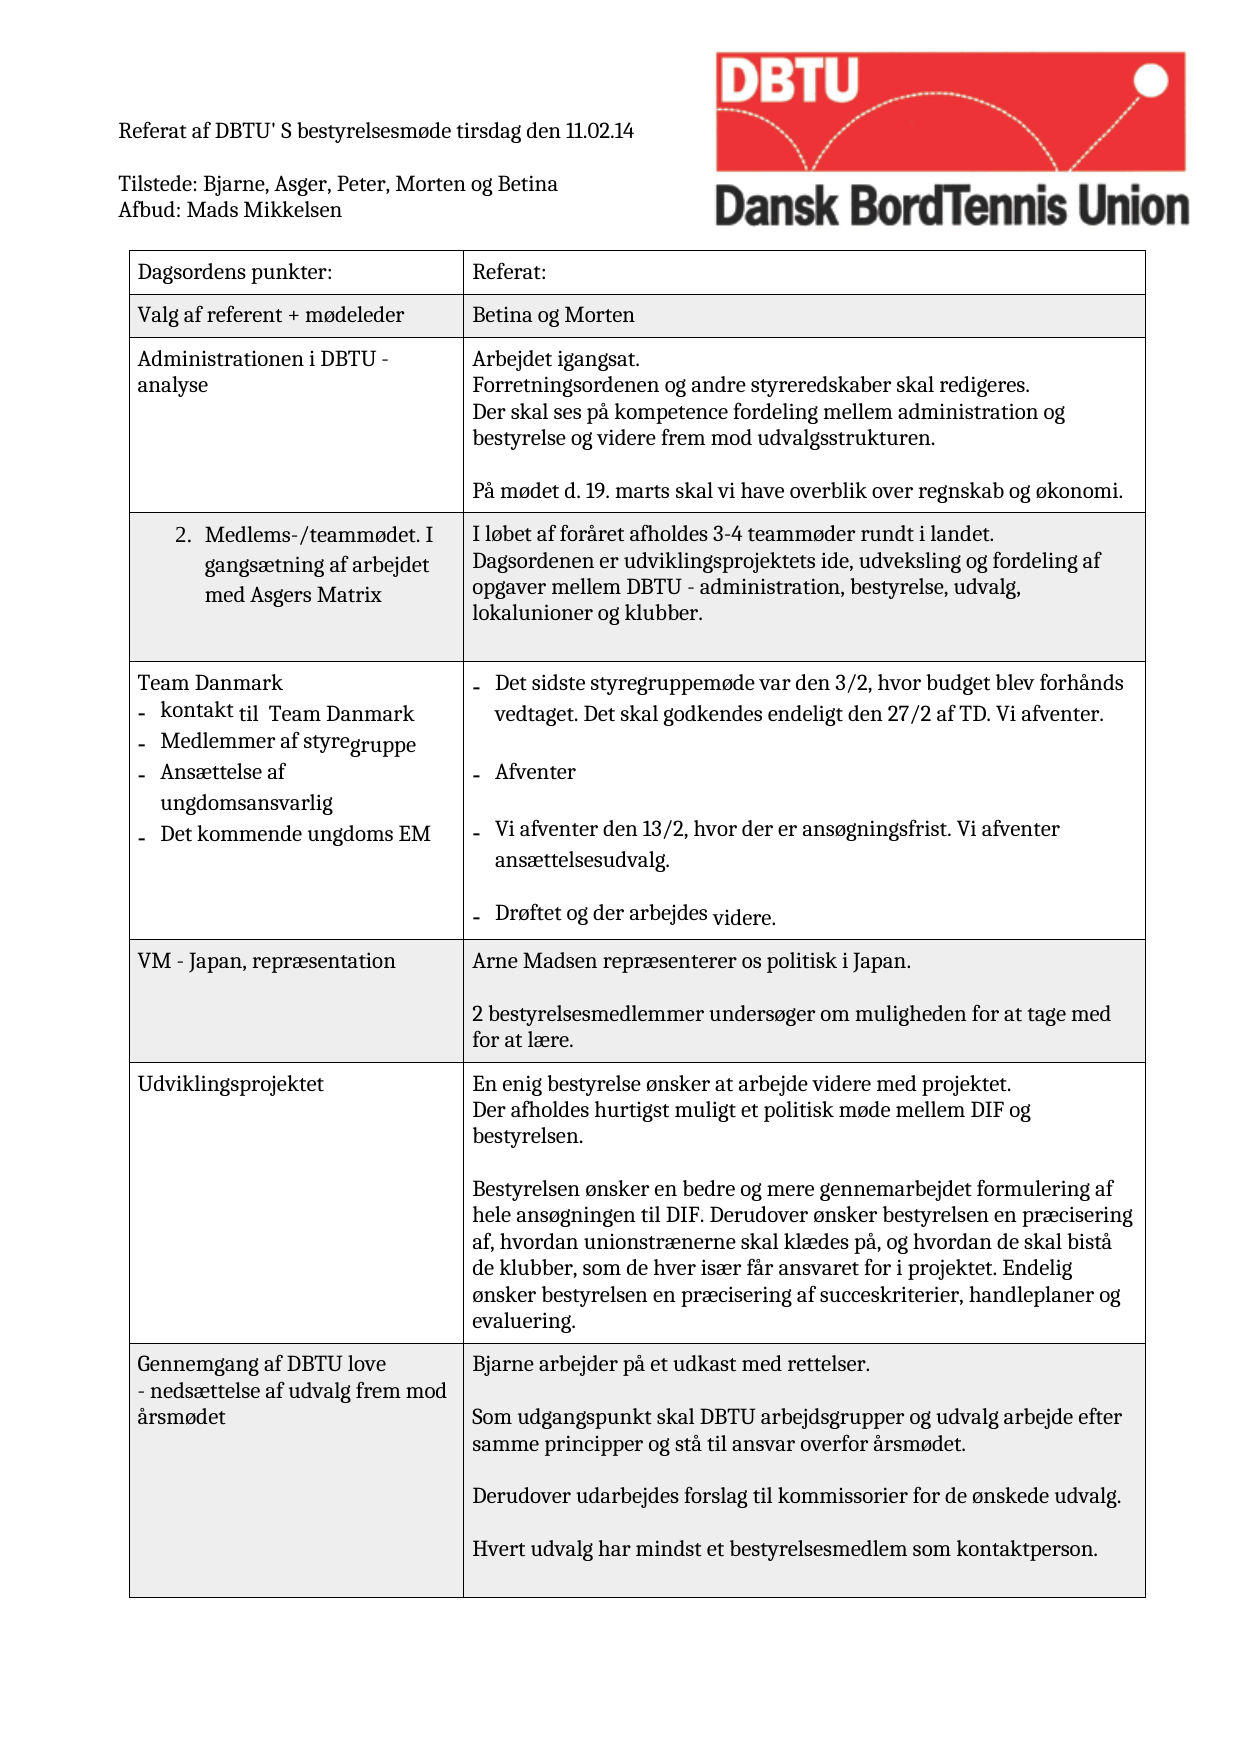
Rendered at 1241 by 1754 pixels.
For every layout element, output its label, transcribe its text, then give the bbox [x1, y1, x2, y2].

table_cell Arbejdet igangsat. Forretningsordenen og andre styreredskaber skal redigeres. Der skal ses på kompetence fordeling mellem administration og bestyrelse og videre frem mod udvalgsstrukturen. På mødet d. 19. marts skal vi have overblik over regnskab og økonomi. [464, 338, 1145, 512]
table_cell Bjarne arbejder på et udkast med rettelser. Som udgangspunkt skal DBTU arbejdsgrupper og udvalg arbejde efter samme principper og stå til ansvar overfor årsmødet. Derudover udarbejdes forslag til kommissorier for de ønskede udvalg. Hvert udvalg har mindst et bestyrelsesmedlem som kontaktperson. [464, 1344, 1145, 1597]
table_header Dagsordens punkter: [130, 251, 463, 293]
table_header Referat: [464, 251, 1145, 293]
table_cell VM - Japan, repræsentation [130, 940, 463, 1062]
table_cell En enig bestyrelse ønsker at arbejde videre med projektet. Der afholdes hurtigst muligt et politisk møde mellem DIF og bestyrelsen. Bestyrelsen ønsker en bedre og mere gennemarbejdet formulering af hele ansøgningen til DIF. Derudover ønsker bestyrelsen en præcisering af, hvordan unionstrænerne skal klædes på, og hvordan de skal bistå de klubber, som de hver især får ansvaret for i projektet. Endelig ønsker bestyrelsen en præcisering af succeskriterier, handleplaner og evaluering. [464, 1063, 1145, 1342]
table_cell Betina og Morten [464, 295, 1145, 337]
text Referat af DBTU' S bestyrelsesmøde tirsdag den 11.02.14 [118, 118, 713, 144]
table_cell Det sidste styregruppemøde var den 3/2, hvor budget blev forhånds vedtaget. Det skal godkendes endeligt den 27/2 af TD. Vi afventer. Afventer Vi afventer den 13/2, hvor der er ansøgningsfrist. Vi afventer ansættelsesudvalg. Drøftet og der arbejdes videre. [464, 662, 1145, 939]
table_cell Administrationen i DBTU - analyse [130, 338, 463, 512]
table_cell Team Danmark kontakt til Team Danmark Medlemmer af styregruppe Ansættelse af ungdomsansvarlig Det kommende ungdoms EM [130, 662, 463, 939]
table_cell Valg af referent + mødeleder [130, 295, 463, 337]
table_cell Gennemgang af DBTU love - nedsættelse af udvalg frem mod årsmødet [130, 1344, 463, 1597]
text Afbud: Mads Mikkelsen [118, 197, 713, 223]
table_cell Udviklingsprojektet [130, 1063, 463, 1342]
text Tilstede: Bjarne, Asger, Peter, Morten og Betina [118, 171, 713, 197]
table_cell I løbet af foråret afholdes 3-4 teammøder rundt i landet. Dagsordenen er udviklingsprojektets ide, udveksling og fordeling af opgaver mellem DBTU - administration, bestyrelse, udvalg, lokalunioner og klubber. [464, 513, 1145, 661]
table_cell Arne Madsen repræsenterer os politisk i Japan. 2 bestyrelsesmedlemmer undersøger om muligheden for at tage med for at lære. [464, 940, 1145, 1062]
table_cell Medlems-/teammødet. I gangsætning af arbejdet med Asgers Matrix [130, 513, 463, 661]
